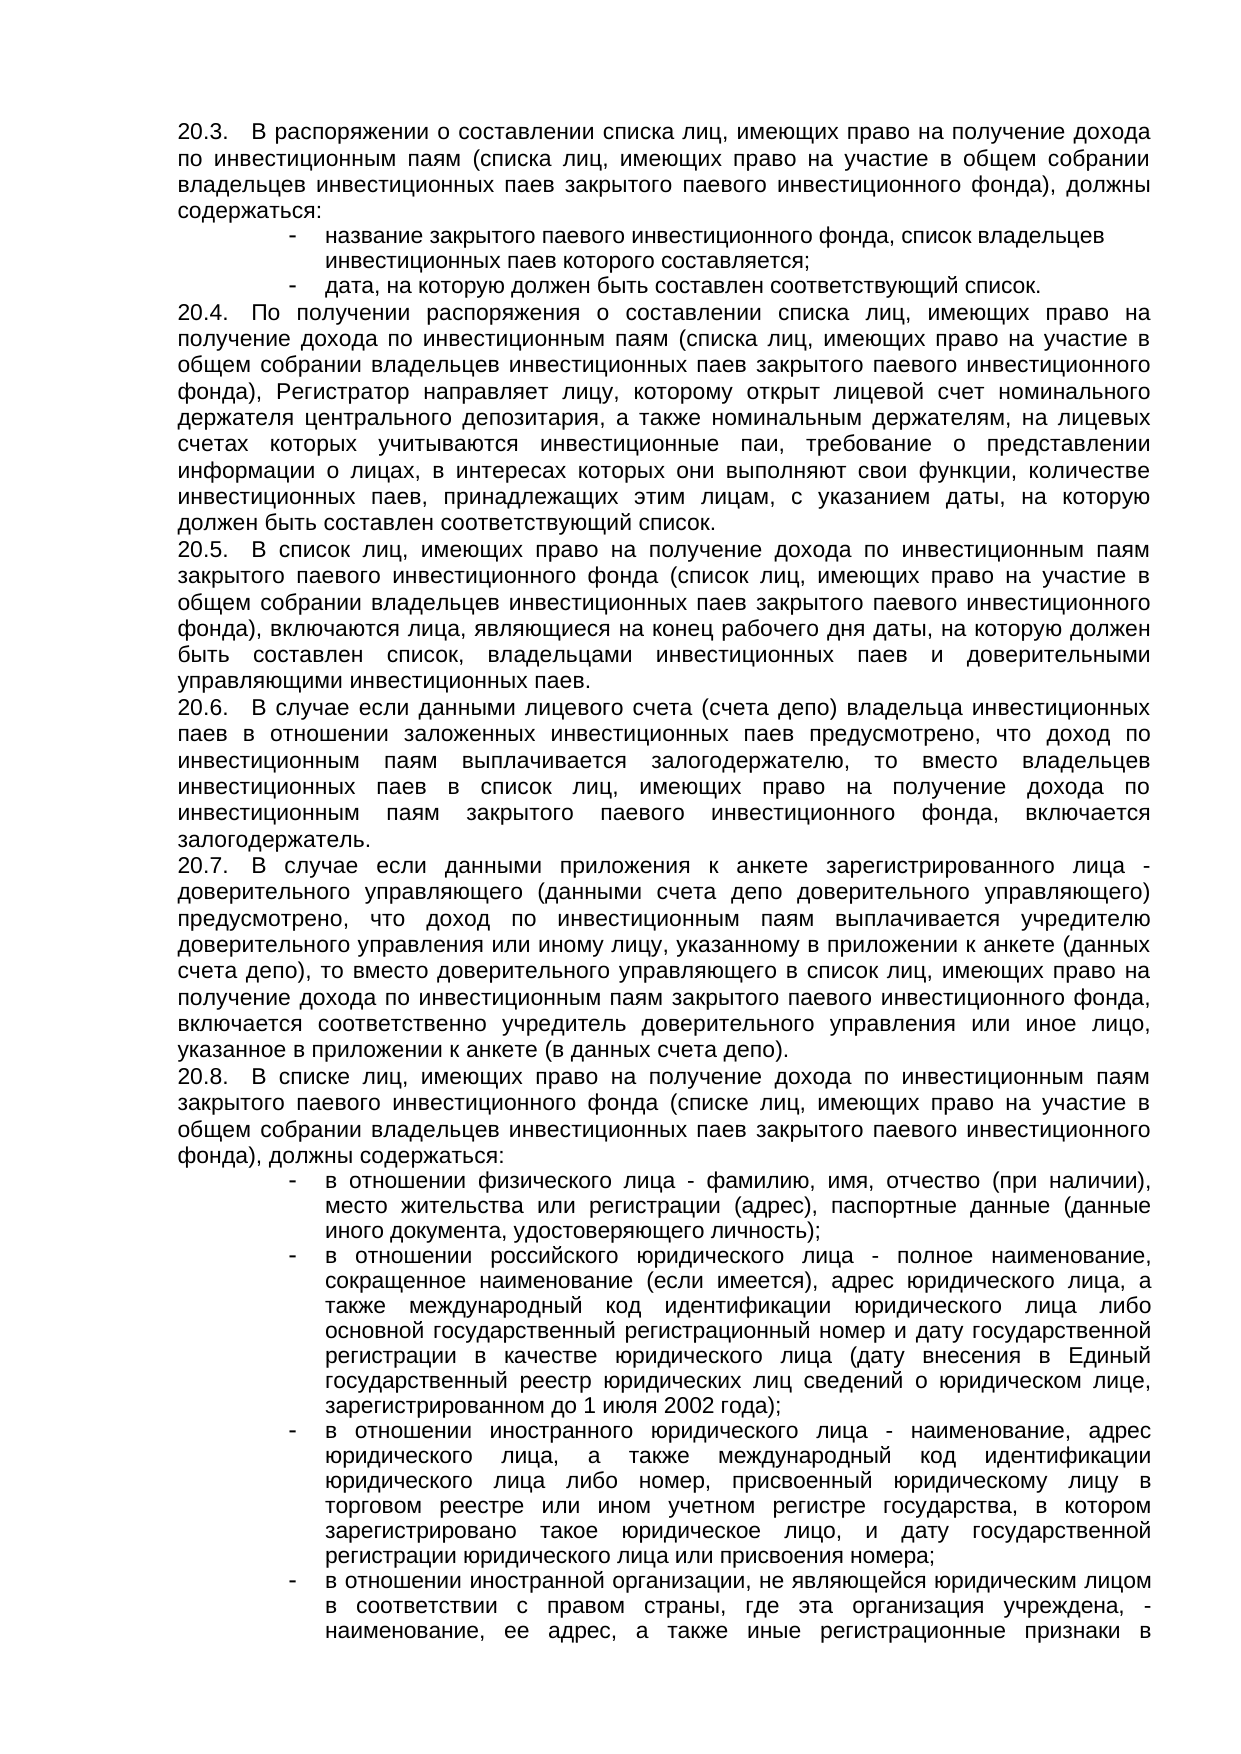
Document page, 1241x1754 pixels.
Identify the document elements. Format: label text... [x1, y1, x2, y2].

list в отношении физического лица - фамилию, имя, отчество (при наличии), место жительства или регистрации (адрес), паспортные данные (данные иного документа, удостоверяющего личность); [288, 1168, 1152, 1243]
list в отношении российского юридического лица - полное наименование, сокращенное наименование (если имеется), адрес юридического лица, а также международный код идентификации юридического лица либо основной государственный регистрационный номер и дату государственной регистрации в качестве юридического лица (дату внесения в Единый государственный реестр юридических лиц сведений о юридическом лице, зарегистрированном до 1 июля 2002 года); [288, 1243, 1152, 1418]
list название закрытого паевого инвестиционного фонда, список владельцев инвестиционных паев которого составляется; [288, 223, 1152, 273]
list в отношении иностранного юридического лица - наименование, адрес юридического лица, а также международный код идентификации юридического лица либо номер, присвоенный юридическому лицу в торговом реестре или ином учетном регистре государства, в котором зарегистрировано такое юридическое лицо, и дату государственной регистрации юридического лица или присвоения номера; [288, 1418, 1152, 1568]
list По получении распоряжения о составлении списка лиц, имеющих право на получение дохода по инвестиционным паям (списка лиц, имеющих право на участие в общем собрании владельцев инвестиционных паев закрытого паевого инвестиционного фонда), Регистратор направляет лицу, которому открыт лицевой счет номинального держателя центрального депозитария, а также номинальным держателям, на лицевых счетах которых учитываются инвестиционные паи, требование о представлении информации о лицах, в интересах которых они выполняют свои функции, количестве инвестиционных паев, принадлежащих этим лицам, с указанием даты, на которую должен быть составлен соответствующий список. [177, 298, 1152, 536]
list В случае если данными приложения к анкете зарегистрированного лица - доверительного управляющего (данными счета депо доверительного управляющего) предусмотрено, что доход по инвестиционным паям выплачивается учредителю доверительного управления или иному лицу, указанному в приложении к анкете (данных счета депо), то вместо доверительного управляющего в список лиц, имеющих право на получение дохода по инвестиционным паям закрытого паевого инвестиционного фонда, включается соответственно учредитель доверительного управления или иное лицо, указанное в приложении к анкете (в данных счета депо). [177, 852, 1152, 1063]
list В список лиц, имеющих право на получение дохода по инвестиционным паям закрытого паевого инвестиционного фонда (список лиц, имеющих право на участие в общем собрании владельцев инвестиционных паев закрытого паевого инвестиционного фонда), включаются лица, являющиеся на конец рабочего дня даты, на которую должен быть составлен список, владельцами инвестиционных паев и доверительными управляющими инвестиционных паев. [177, 536, 1152, 694]
list В распоряжении о составлении списка лиц, имеющих право на получение дохода по инвестиционным паям (списка лиц, имеющих право на участие в общем собрании владельцев инвестиционных паев закрытого паевого инвестиционного фонда), должны содержаться: [177, 118, 1152, 223]
list дата, на которую должен быть составлен соответствующий список. [288, 273, 1152, 298]
list В случае если данными лицевого счета (счета депо) владельца инвестиционных паев в отношении заложенных инвестиционных паев предусмотрено, что доход по инвестиционным паям выплачивается залогодержателю, то вместо владельцев инвестиционных паев в список лиц, имеющих право на получение дохода по инвестиционным паям закрытого паевого инвестиционного фонда, включается залогодержатель. [177, 694, 1152, 852]
list В списке лиц, имеющих право на получение дохода по инвестиционным паям закрытого паевого инвестиционного фонда (списке лиц, имеющих право на участие в общем собрании владельцев инвестиционных паев закрытого паевого инвестиционного фонда), должны содержаться: [177, 1063, 1152, 1168]
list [288, 1568, 1152, 1643]
